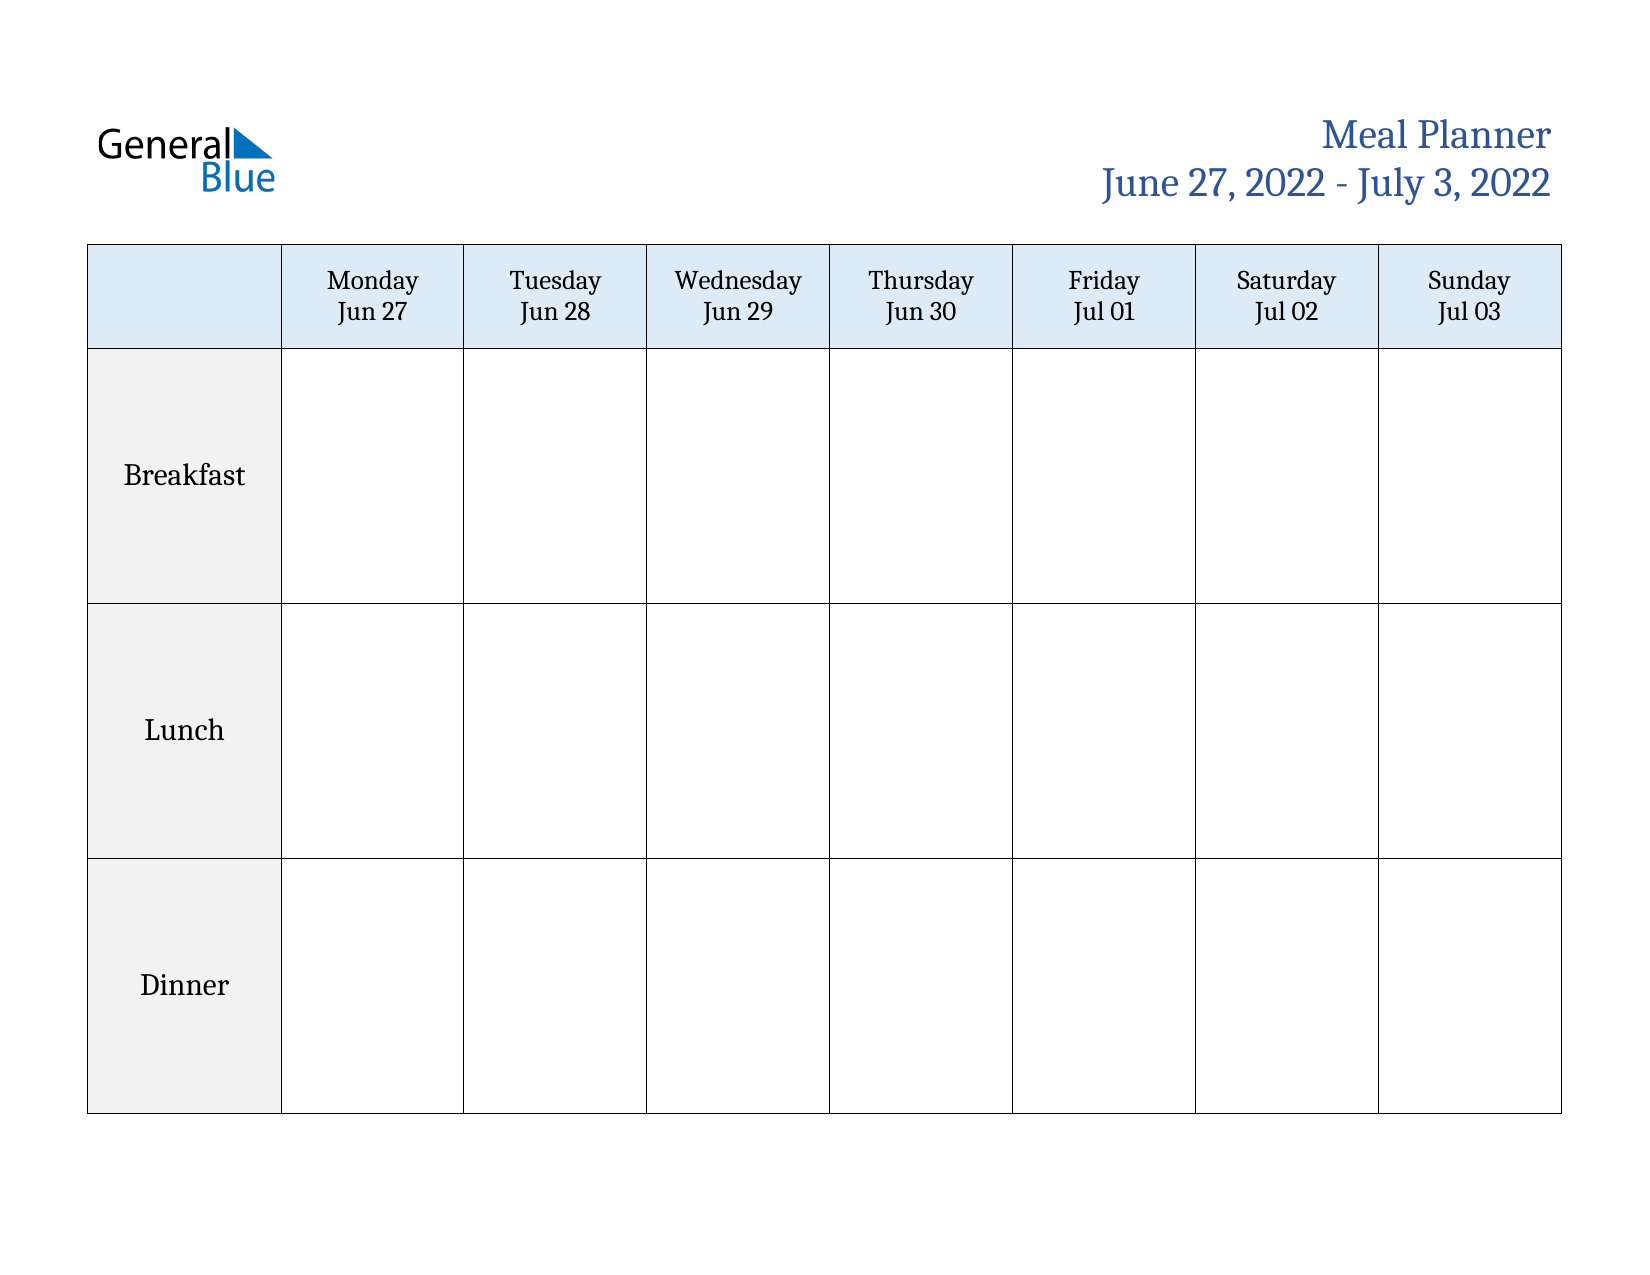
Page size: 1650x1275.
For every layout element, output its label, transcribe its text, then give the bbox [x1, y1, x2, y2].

table_cell Wednesday Jun 29 [647, 245, 829, 348]
table_cell [830, 859, 1012, 1113]
table_cell [88, 245, 281, 348]
table_cell Dinner [88, 859, 281, 1113]
table_cell [1379, 859, 1561, 1113]
table_cell [647, 604, 829, 858]
table_cell [464, 604, 646, 858]
table_cell [1379, 349, 1561, 603]
table_cell [282, 859, 463, 1113]
table_cell [647, 349, 829, 603]
table_cell [282, 349, 463, 603]
table_cell [464, 859, 646, 1113]
table_cell Saturday Jul 02 [1196, 245, 1378, 348]
table_cell Tuesday Jun 28 [464, 245, 646, 348]
table_cell [1013, 349, 1195, 603]
table_cell [1196, 349, 1378, 603]
table_header Meal Planner June 27, 2022 - July 3, 2022 [281, 75, 1562, 244]
table_cell [1196, 604, 1378, 858]
table_cell Lunch [88, 604, 281, 858]
table_cell [647, 859, 829, 1113]
table_cell Monday Jun 27 [282, 245, 463, 348]
table_cell [830, 349, 1012, 603]
table_cell Sunday Jul 03 [1379, 245, 1561, 348]
table_cell [464, 349, 646, 603]
table_cell Breakfast [88, 349, 281, 603]
table_cell [830, 604, 1012, 858]
table_cell Thursday Jun 30 [830, 245, 1012, 348]
table_cell [1013, 604, 1195, 858]
table_cell Friday Jul 01 [1013, 245, 1195, 348]
picture [98, 127, 275, 192]
table_cell [282, 604, 463, 858]
table_cell [1013, 859, 1195, 1113]
table_cell [1196, 859, 1378, 1113]
table_cell [1379, 604, 1561, 858]
table_header [88, 75, 281, 244]
